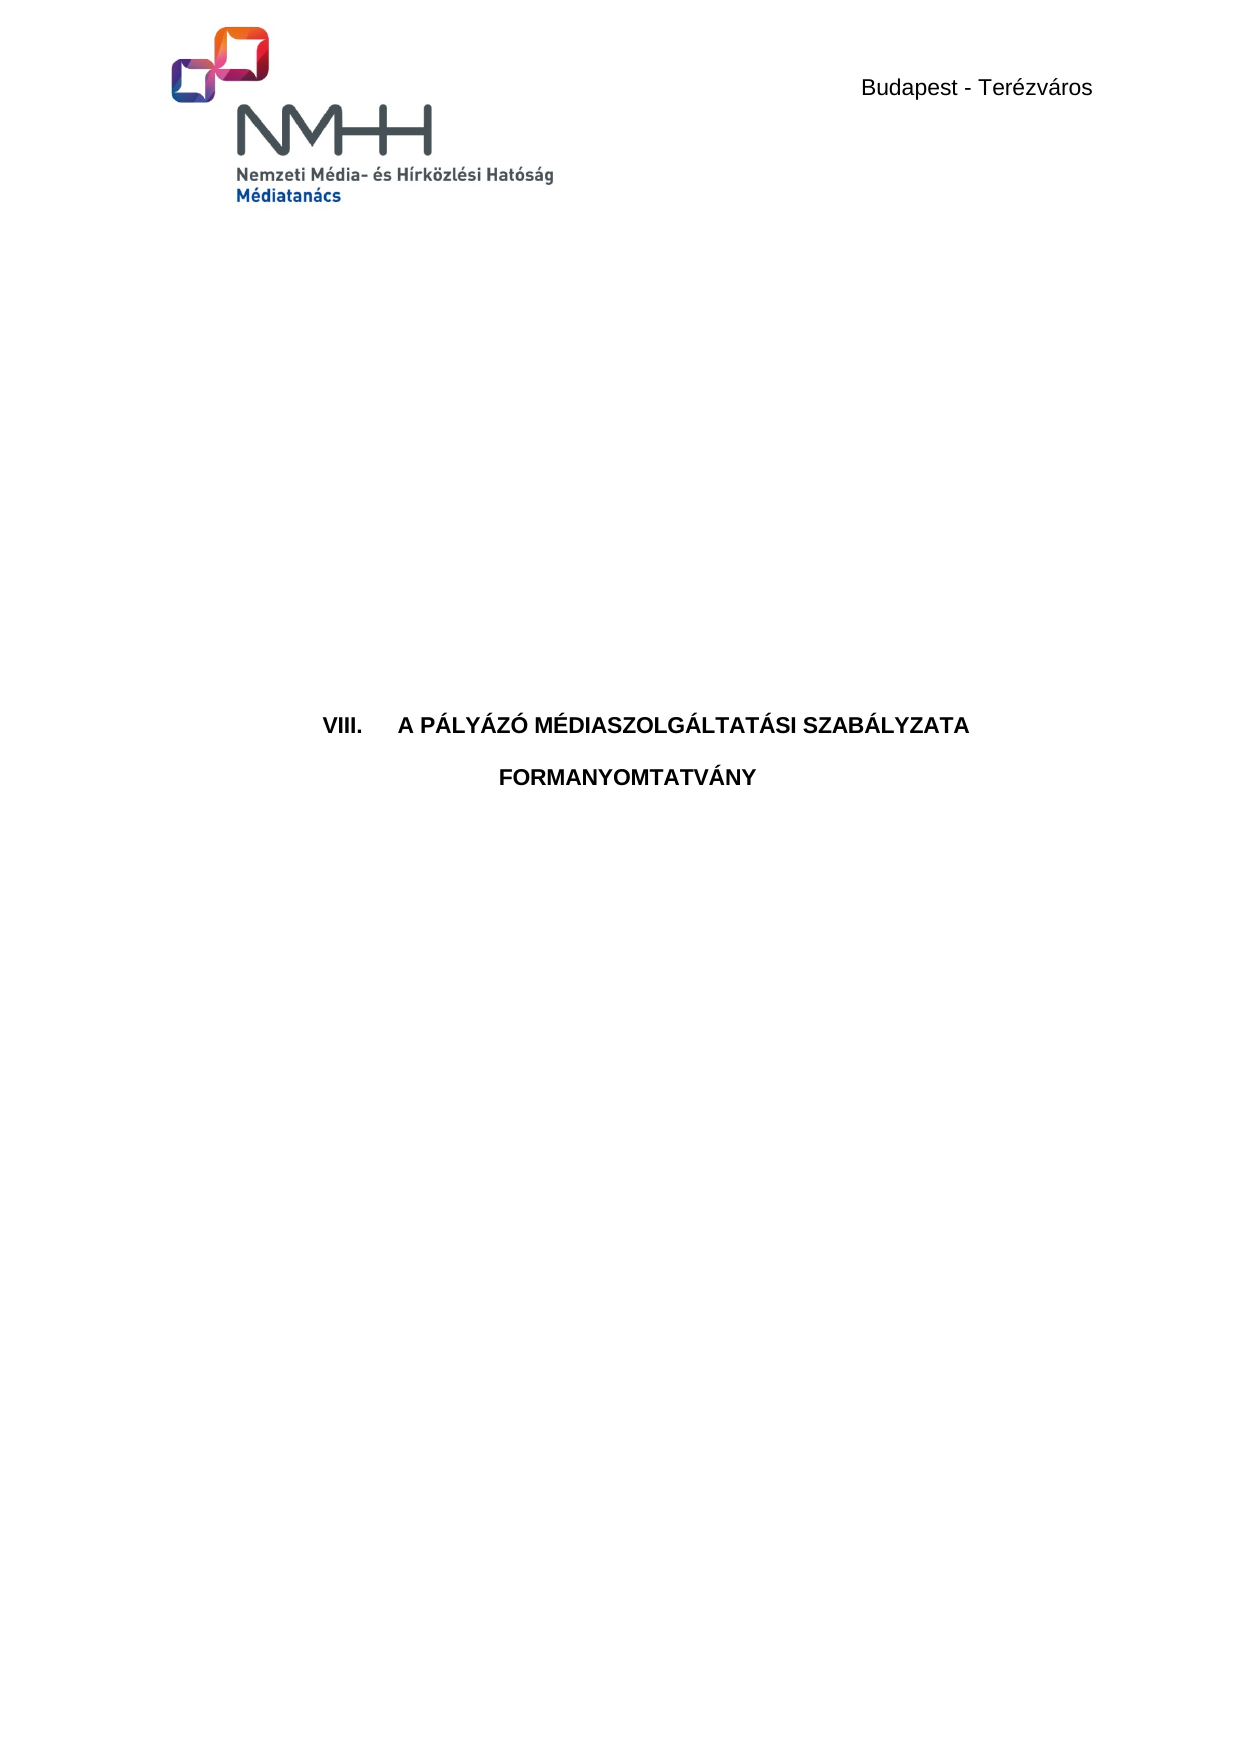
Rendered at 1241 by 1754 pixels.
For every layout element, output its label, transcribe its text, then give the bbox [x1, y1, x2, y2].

list A PÁLYÁZÓ MÉDIASZOLGÁLTATÁSI SZABÁLYZATA [185, 712, 1107, 738]
text FORMANYOMTATVÁNY [148, 764, 1107, 791]
picture [163, 21, 562, 211]
